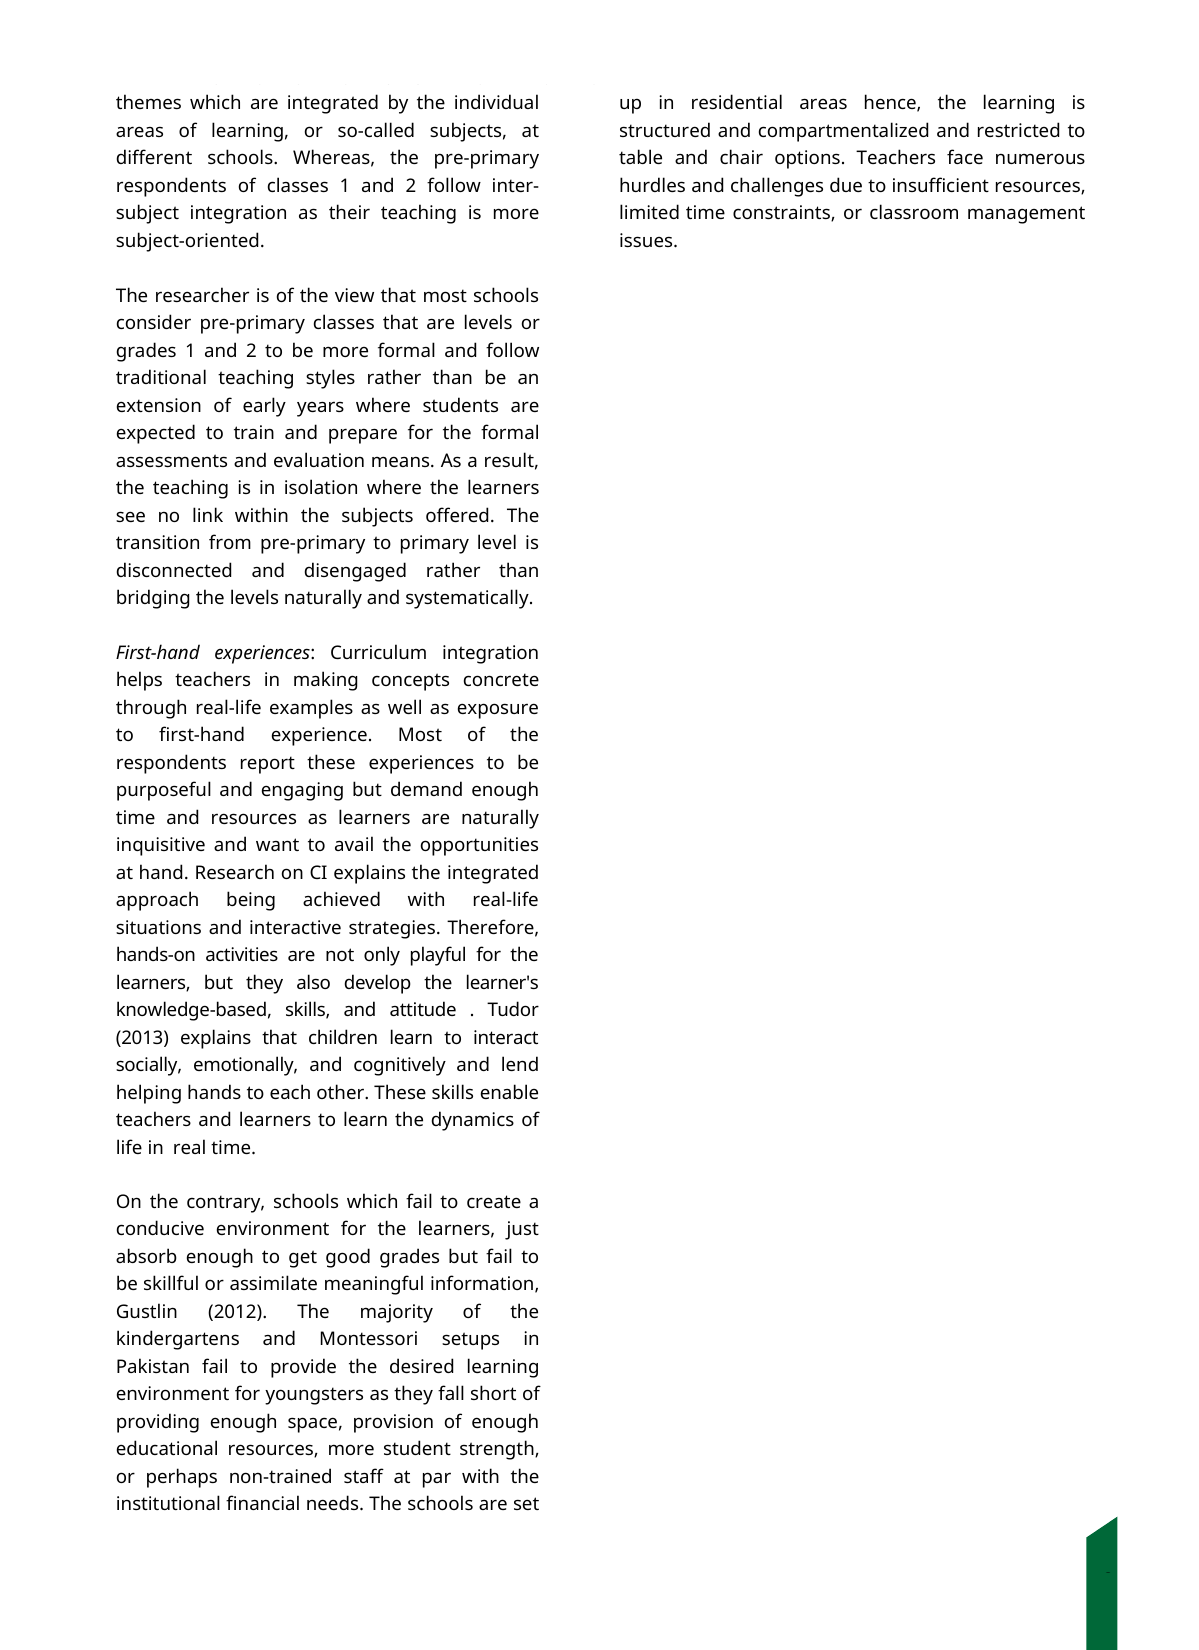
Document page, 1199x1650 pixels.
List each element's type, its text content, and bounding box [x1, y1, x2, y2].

text First-hand experiences: Curriculum integration helps teachers in making concepts concrete through real-life examples as well as exposure to first-hand experience. Most of the respondents report these experiences to be purposeful and engaging but demand enough time and resources as learners are naturally inquisitive and want to avail the opportunities at hand. Research on CI explains the integrated approach being achieved with real-life situations and interactive strategies. Therefore, hands-on activities are not only playful for the learners, but they also develop the learner's knowledge-based, skills, and attitude . Tudor (2013) explains that children learn to interact socially, emotionally, and cognitively and lend helping hands to each other. These skills enable teachers and learners to learn the dynamics of life in real time. [116, 639, 539, 1159]
text themes which are integrated by the individual areas of learning, or so-called subjects, at different schools. Whereas, the pre-primary respondents of classes 1 and 2 follow inter-subject integration as their teaching is more subject-oriented. [116, 89, 539, 253]
text The researcher is of the view that most schools consider pre-primary classes that are levels or grades 1 and 2 to be more formal and follow traditional teaching styles rather than be an extension of early years where students are expected to train and prepare for the formal assessments and evaluation means. As a result, the teaching is in isolation where the learners see no link within the subjects offered. The transition from pre-primary to primary level is disconnected and disengaged rather than bridging the levels naturally and systematically. [116, 282, 539, 610]
text On the contrary, schools which fail to create a conducive environment for the learners, just absorb enough to get good grades but fail to be skillful or assimilate meaningful information, Gustlin (2012). The majority of the kindergartens and Montessori setups in Pakistan fail to provide the desired learning environment for youngsters as they fall short of providing enough space, provision of enough educational resources, more student strength, or perhaps non-trained staff at par with the institutional financial needs. The schools are set up in residential areas hence, the learning is structured and compartmentalized and restricted to table and chair options. Teachers face numerous hurdles and challenges due to insufficient resources, limited time constraints, or classroom management issues. [116, 1188, 539, 1516]
text On the contrary, schools which fail to create a conducive environment for the learners, just absorb enough to get good grades but fail to be skillful or assimilate meaningful information, Gustlin (2012). The majority of the kindergartens and Montessori setups in Pakistan fail to provide the desired learning environment for youngsters as they fall short of providing enough space, provision of enough educational resources, more student strength, or perhaps non-trained staff at par with the institutional financial needs. The schools are set up in residential areas hence, the learning is structured and compartmentalized and restricted to table and chair options. Teachers face numerous hurdles and challenges due to insufficient resources, limited time constraints, or classroom management issues. [619, 89, 1086, 253]
